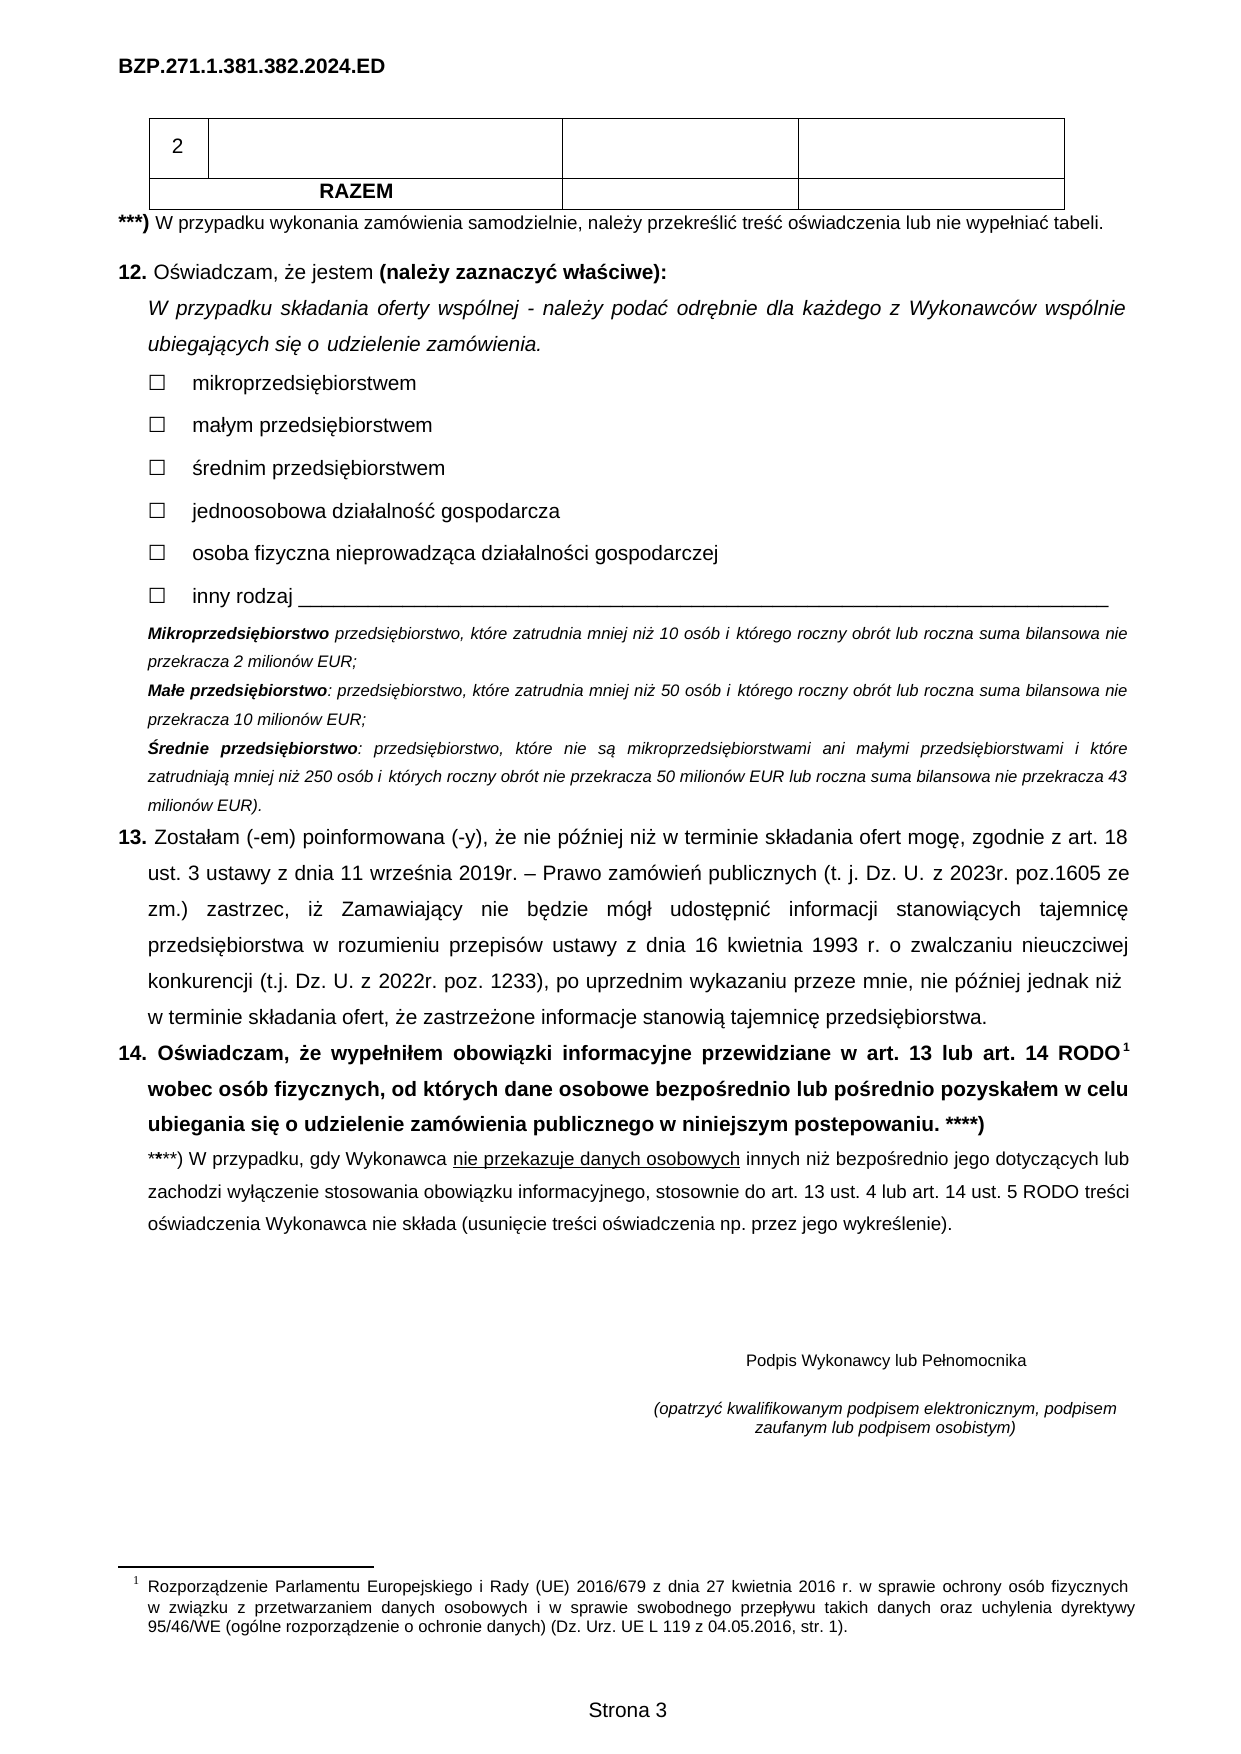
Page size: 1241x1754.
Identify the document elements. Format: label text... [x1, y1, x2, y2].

table_cell [799, 179, 1064, 209]
list Oświadczam, że wypełniłem obowiązki informacyjne przewidziane w art. 13 lub art. 14 RODO wobec osób fizycznych, od których dane osobowe bezpośrednio lub pośrednio pozyskałem w celu ubiegania się o udzielenie zamówienia publicznego w niniejszym postepowaniu. ****) [118, 1040, 1130, 1136]
text ☐ średnim przedsiębiorstwem [148, 453, 1130, 482]
text W przypadku składania oferty wspólnej - należy podać odrębnie dla każdego z Wykonawców wspólnie ubiegających się o udzielenie zamówienia. [148, 296, 1130, 356]
table_cell [799, 119, 1064, 178]
table_cell [563, 119, 798, 178]
list Zostałam (-em) poinformowana (-y), że nie później niż w terminie składania ofert mogę, zgodnie z art. 18 ust. 3 ustawy z dnia 11 września 2019r. – Prawo zamówień publicznych (t. j. Dz. U. z 2023r. poz.1605 ze zm.) zastrzec, iż Zamawiający nie będzie mógł udostępnić informacji stanowiących tajemnicę przedsiębiorstwa w rozumieniu przepisów ustawy z dnia 16 kwietnia 1993 r. o zwalczaniu nieuczciwej konkurencji (t.j. Dz. U. z 2022r. poz. 1233), po uprzednim wykazaniu przeze mnie, nie później jednak niż w terminie składania ofert, że zastrzeżone informacje stanowią tajemnicę przedsiębiorstwa. [118, 825, 1130, 1028]
table_cell [563, 179, 798, 209]
text Średnie przedsiębiorstwo: przedsiębiorstwo, które nie są mikroprzedsiębiorstwami ani małymi przedsiębiorstwami i które zatrudniają mniej niż 250 osób i których roczny obrót nie przekracza 50 milionów EUR lub roczna suma bilansowa nie przekracza 43 milionów EUR). [148, 738, 1130, 815]
text ***) W przypadku wykonania zamówienia samodzielnie, należy przekreślić treść oświadczenia lub nie wypełniać tabeli. [118, 210, 1130, 234]
text Małe przedsiębiorstwo: przedsiębiorstwo, które zatrudnia mniej niż 50 osób i którego roczny obrót lub roczna suma bilansowa nie przekracza 10 milionów EUR; [148, 681, 1130, 729]
text ☐ małym przedsiębiorstwem [148, 411, 1130, 439]
text ☐ inny rodzaj ______________________________________________________________________ [148, 581, 1130, 609]
text Mikroprzedsiębiorstwo przedsiębiorstwo, które zatrudnia mniej niż 10 osób i którego roczny obrót lub roczna suma bilansowa nie przekracza 2 milionów EUR; [148, 623, 1130, 671]
text ****) W przypadku, gdy Wykonawca nie przekazuje danych osobowych innych niż bezpośrednio jego dotyczących lub zachodzi wyłączenie stosowania obowiązku informacyjnego, stosownie do art. 13 ust. 4 lub art. 14 ust. 5 RODO treści oświadczenia Wykonawca nie składa (usunięcie treści oświadczenia np. przez jego wykreślenie). [148, 1148, 1130, 1234]
text ☐ jednoosobowa działalność gospodarcza [148, 496, 1130, 524]
table_cell RAZEM [150, 179, 562, 209]
text ☐ mikroprzedsiębiorstwem [148, 368, 1130, 396]
text Podpis Wykonawcy lub Pełnomocnika [635, 1351, 1137, 1399]
text (opatrzyć kwalifikowanym podpisem elektronicznym, podpisem zaufanym lub podpisem osobistym) [635, 1399, 1137, 1437]
table_cell 2 [150, 119, 208, 178]
text ☐ osoba fizyczna nieprowadząca działalności gospodarczej [148, 538, 1130, 567]
table_cell [209, 119, 562, 178]
list Oświadczam, że jestem (należy zaznaczyć właściwe): [118, 260, 1130, 284]
